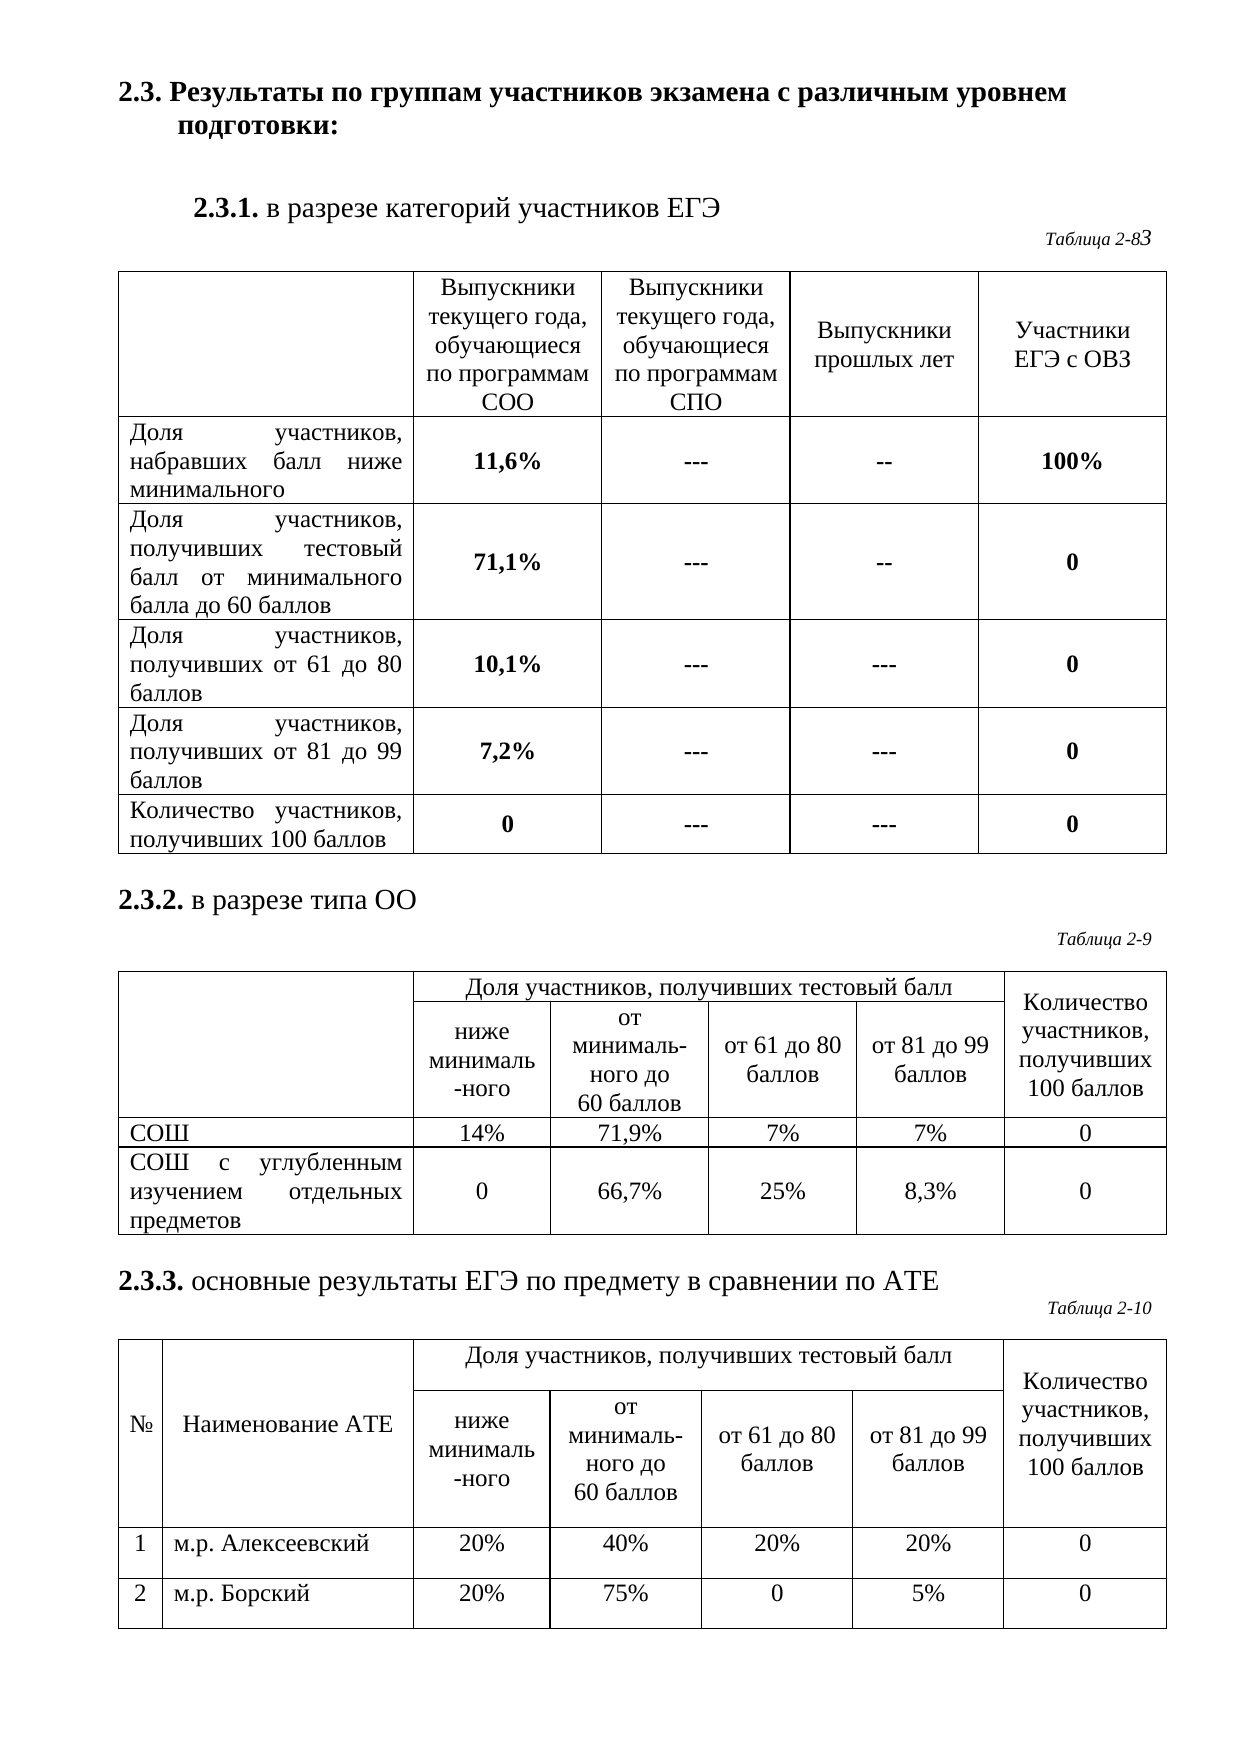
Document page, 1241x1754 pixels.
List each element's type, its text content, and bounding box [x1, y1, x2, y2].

table_cell 5% [853, 1579, 1003, 1628]
table_header Участники ЕГЭ с ОВЗ [979, 272, 1166, 416]
table_cell --- [791, 795, 978, 852]
table_cell --- [602, 708, 789, 794]
table_cell от минималь-ного до 60 баллов [551, 1391, 701, 1527]
table_cell 7,2% [414, 708, 601, 794]
table_cell 8,3% [857, 1148, 1004, 1234]
table_cell --- [791, 708, 978, 794]
table_header Наименование АТЕ [163, 1340, 413, 1527]
table_cell Доля участников, получивших от 61 до 80 баллов [119, 620, 413, 707]
table_header № [119, 1340, 162, 1527]
table_cell 20% [414, 1528, 549, 1577]
subtitle 2.3.1. в разрезе категорий участников ЕГЭ [193, 191, 1152, 224]
table_cell 0 [414, 795, 601, 852]
table_cell 11,6% [414, 417, 601, 503]
table_cell от 81 до 99 баллов [853, 1391, 1003, 1527]
table_cell 0 [414, 1148, 550, 1234]
text 2.3. Результаты по группам участников экзамена с различным уровнем подготовки: [118, 74, 1152, 141]
table_cell 0 [979, 795, 1166, 852]
table_cell от минималь-ного до 60 баллов [551, 1002, 708, 1117]
table_cell 0 [979, 504, 1166, 619]
table_cell 40% [551, 1528, 701, 1577]
table_cell -- [791, 417, 978, 503]
table_cell -- [791, 504, 978, 619]
table_cell Доля участников, набравших балл ниже минимального [119, 417, 413, 503]
table_cell --- [602, 620, 789, 707]
table_cell 100% [979, 417, 1166, 503]
table_cell 14% [414, 1118, 550, 1146]
table_cell СОШ с углубленным изучением отдельных предметов [119, 1148, 413, 1234]
table_cell от 61 до 80 баллов [702, 1391, 852, 1527]
table_cell --- [791, 620, 978, 707]
table_cell 0 [1005, 1118, 1166, 1146]
table_cell 0 [702, 1579, 852, 1628]
table_cell 20% [702, 1528, 852, 1577]
table_cell Доля участников, получивших от 81 до 99 баллов [119, 708, 413, 794]
table_cell 71,1% [414, 504, 601, 619]
table_cell от 81 до 99 баллов [857, 1002, 1004, 1117]
table_cell 71,9% [551, 1118, 708, 1146]
text Таблица 2-10 [118, 1297, 1152, 1318]
table_cell 20% [414, 1579, 549, 1628]
text Таблица 2-9 [118, 928, 1152, 950]
table_cell 10,1% [414, 620, 601, 707]
text Таблица 2-8 [118, 224, 1152, 250]
table_cell 0 [1004, 1579, 1166, 1628]
table_header [119, 272, 413, 416]
table_header Выпускники текущего года, обучающиеся по программам СОО [414, 272, 601, 416]
list 2.3.3. основные результаты ЕГЭ по предмету в сравнении по АТЕ [118, 1263, 1152, 1297]
table_cell 0 [979, 620, 1166, 707]
list 2.3.2. в разрезе типа ОО [118, 882, 1152, 916]
table_cell 20% [853, 1528, 1003, 1577]
table_cell Доля участников, получивших тестовый балл от минимального балла до 60 баллов [119, 504, 413, 619]
table_header Доля участников, получивших тестовый балл [414, 972, 1004, 1001]
table_cell 1 [119, 1528, 162, 1577]
table_header Выпускники прошлых лет [791, 272, 978, 416]
table_cell --- [602, 795, 789, 852]
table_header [414, 1340, 1003, 1390]
table_cell ниже минималь-ного [414, 1002, 550, 1117]
table_cell ниже минималь-ного [414, 1391, 549, 1527]
table_cell 7% [857, 1118, 1004, 1146]
table_cell от 61 до 80 баллов [709, 1002, 856, 1117]
table_header Количество участников, получивших 100 баллов [1005, 972, 1166, 1117]
table_cell 2 [119, 1579, 162, 1628]
table_cell --- [602, 504, 789, 619]
table_cell СОШ [119, 1118, 413, 1146]
table_cell --- [602, 417, 789, 503]
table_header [1004, 1340, 1166, 1527]
table_header [119, 972, 413, 1117]
table_cell 7% [709, 1118, 856, 1146]
table_cell 66,7% [551, 1148, 708, 1234]
table_cell 0 [1004, 1528, 1166, 1577]
table_cell м.р. Алексеевский [163, 1528, 413, 1577]
table_header Выпускники текущего года, обучающиеся по программам СПО [602, 272, 789, 416]
table_cell 0 [1005, 1148, 1166, 1234]
table_cell 0 [979, 708, 1166, 794]
table_cell Количество участников, получивших 100 баллов [119, 795, 413, 852]
table_cell 25% [709, 1148, 856, 1234]
table_cell 75% [551, 1579, 701, 1628]
table_cell м.р. Борский [163, 1579, 413, 1628]
